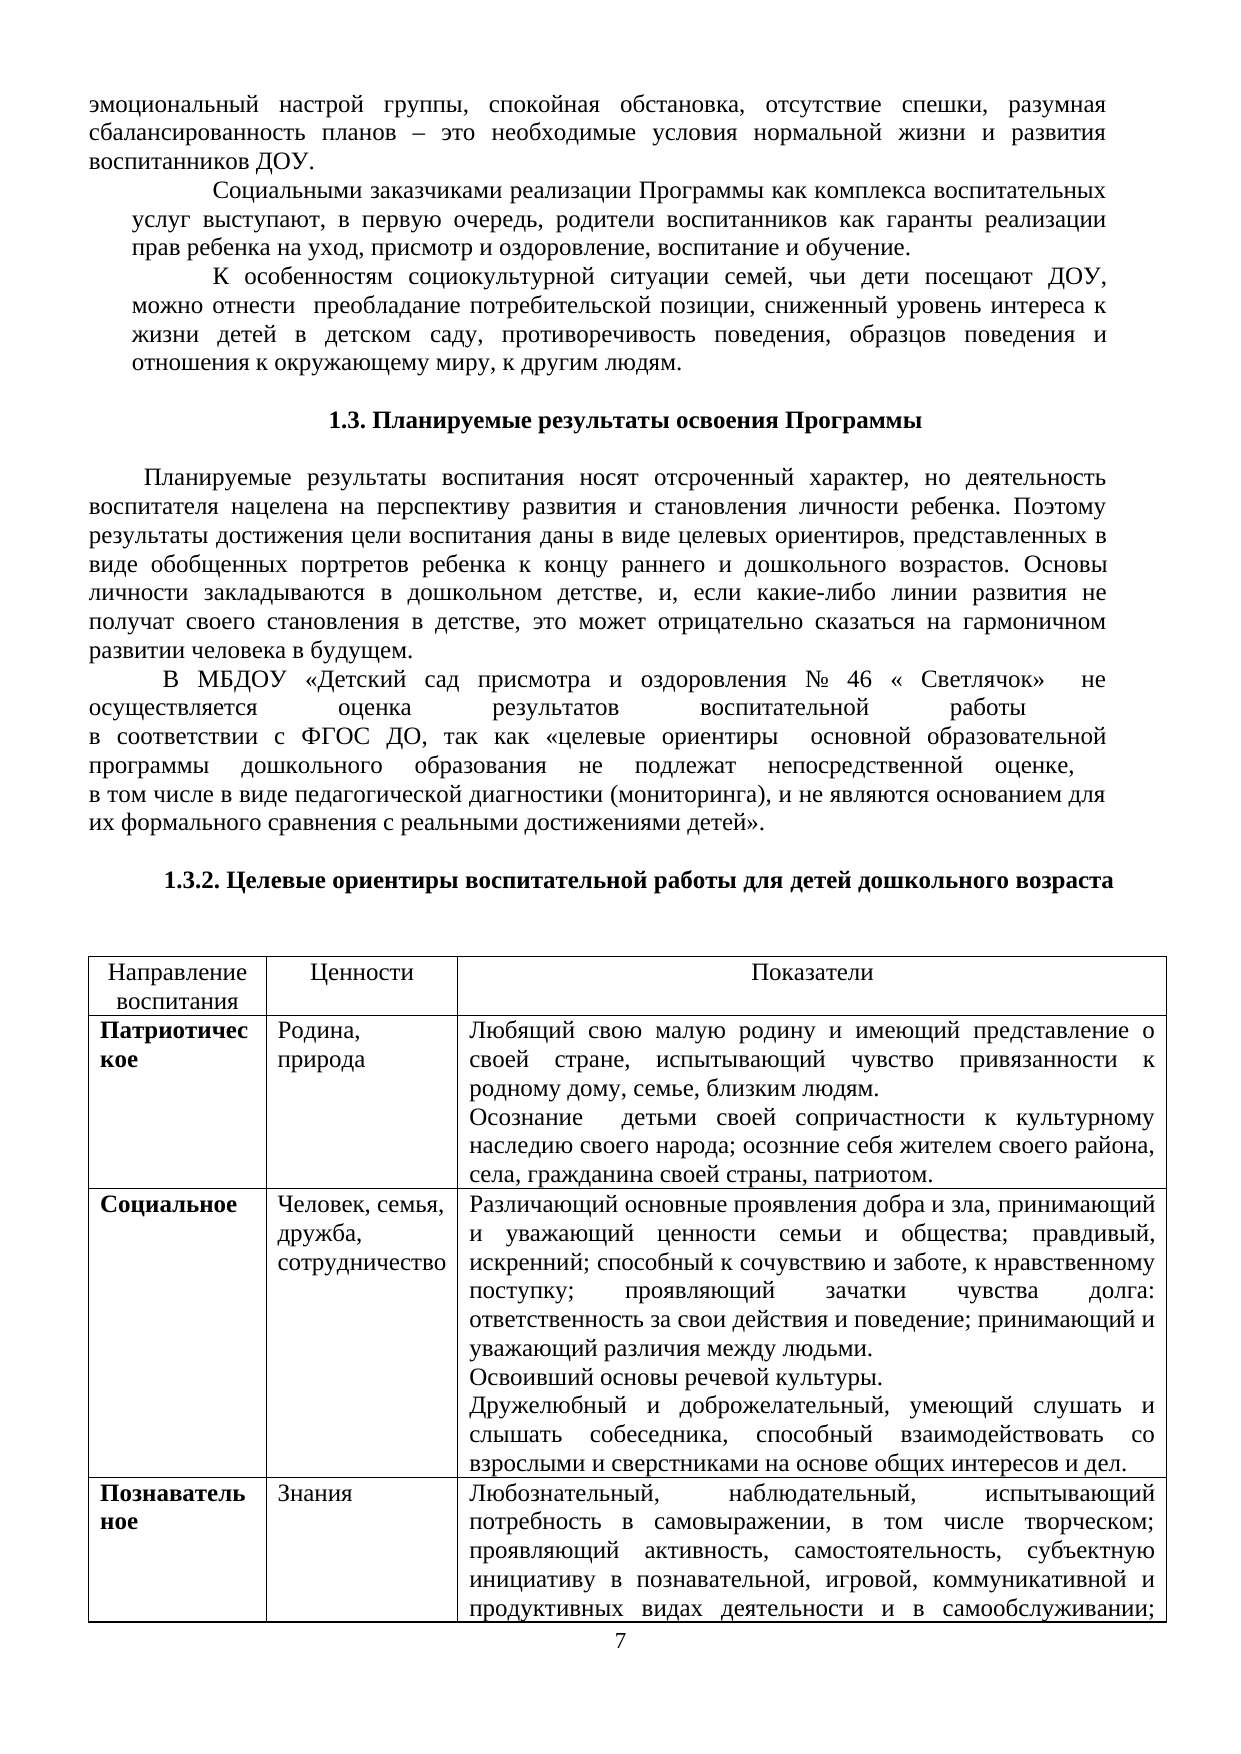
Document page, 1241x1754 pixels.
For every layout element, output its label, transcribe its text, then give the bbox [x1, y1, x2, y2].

subtitle 1.3.2. Целевые ориентиры воспитательной работы для детей дошкольного возраста [116, 865, 1152, 894]
table_header Ценности [267, 957, 457, 1014]
table_cell Различающий основные проявления добра и зла, принимающий и уважающий ценности семьи и общества; правдивый, искренний; способный к сочувствию и заботе, к нравственному поступку; проявляющий зачатки чувства долга: ответственность за свои действия и поведение; принимающий и уважающий различия между людьми. Освоивший основы речевой культуры. Дружелюбный и доброжелательный, умеющий слушать и слышать собеседника, способный взаимодействовать со взрослыми и сверстниками на основе общих интересов и дел. [458, 1189, 1166, 1477]
table_cell Знания [267, 1478, 457, 1621]
table_cell Социальное [89, 1189, 266, 1477]
table_header Направление воспитания [89, 957, 266, 1014]
text Социальными заказчиками реализации Программы как комплекса воспитательных услуг выступают, в первую очередь, родители воспитанников как гаранты реализации прав ребенка на уход, присмотр и оздоровление, воспитание и обучение. [132, 175, 1107, 261]
table_cell Познавательное [89, 1478, 266, 1621]
table_cell Родина, природа [267, 1016, 457, 1188]
table_cell Человек, семья, дружба, сотрудничество [267, 1189, 457, 1477]
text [89, 89, 1107, 175]
text Планируемые результаты воспитания носят отсроченный характер, но деятельность воспитателя нацелена на перспективу развития и становления личности ребенка. Поэтому результаты достижения цели воспитания даны в виде целевых ориентиров, представленных в виде обобщенных портретов ребенка к концу раннего и дошкольного возрастов. Основы личности закладываются в дошкольном детстве, и, если какие-либо линии развития не получат своего становления в детстве, это может отрицательно сказаться на гармоничном развитии человека в будущем. [89, 462, 1107, 664]
text В МБДОУ «Детский сад присмотра и оздоровления № 46 « Светлячок» не осуществляется оценка результатов воспитательной работы в соответствии с ФГОС ДО, так как «целевые ориентиры основной образовательной программы дошкольного образования не подлежат непосредственной оценке, в том числе в виде педагогической диагностики (мониторинга), и не являются основанием для их формального сравнения с реальными достижениями детей». [89, 664, 1107, 836]
text 1.3. Планируемые результаты освоения Программы [89, 405, 1107, 434]
table_cell Любящий свою малую родину и имеющий представление о своей стране, испытывающий чувство привязанности к родному дому, семье, близким людям. Осознание детьми своей сопричастности к культурному наследию своего народа; осознние себя жителем своего района, села, гражданина своей страны, патриотом. [458, 1016, 1166, 1188]
table_cell Патриотическое [89, 1016, 266, 1188]
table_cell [458, 1478, 1166, 1621]
text К особенностям социокультурной ситуации семей, чьи дети посещают ДОУ, можно отнести преобладание потребительской позиции, сниженный уровень интереса к жизни детей в детском саду, противоречивость поведения, образцов поведения и отношения к окружающему миру, к другим людям. [132, 261, 1107, 376]
table_header Показатели [458, 957, 1166, 1014]
